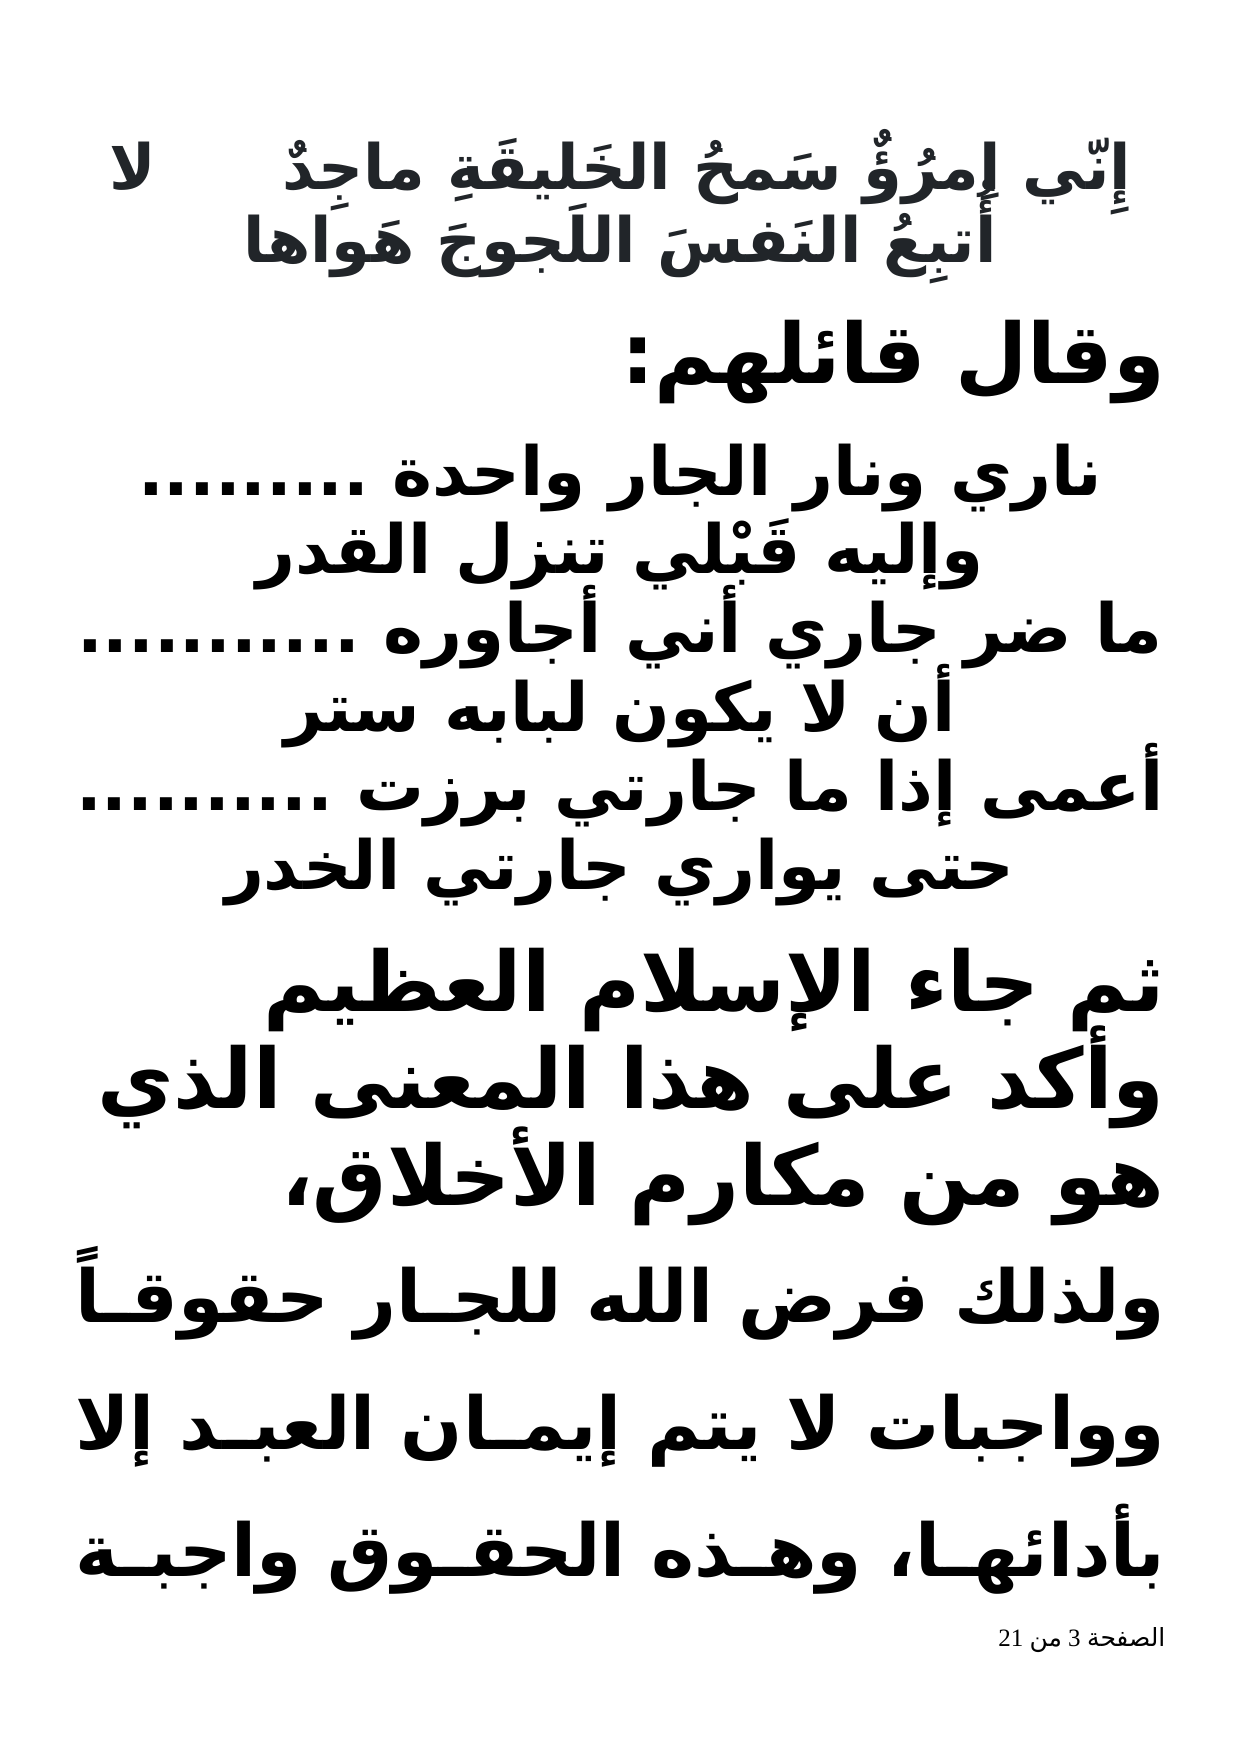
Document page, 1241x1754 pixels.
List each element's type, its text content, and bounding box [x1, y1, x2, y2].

text ما ضر جاري أني أجاوره ........... أن لا يكون لبابه ستر [75, 590, 1165, 748]
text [75, 1254, 1165, 1594]
text ناري ونار الجار واحدة ......... وإليه قَبْلي تنزل القدر [75, 432, 1165, 590]
text ثم جاء الإسلام العظيم وأكد على هذا المعنى الذي هو من مكارم الأخلاق، [75, 934, 1165, 1225]
text أعمى إذا ما جارتي برزت .......... حتى يواري جارتي الخدر [75, 748, 1165, 905]
text وقال قائلهم: [75, 306, 1165, 403]
text إِنّي اِمرُؤٌ سَمحُ الخَليقَةِ ماجِدٌ لا أُتبِعُ النَفسَ اللَجوجَ هَواها [75, 131, 1165, 277]
